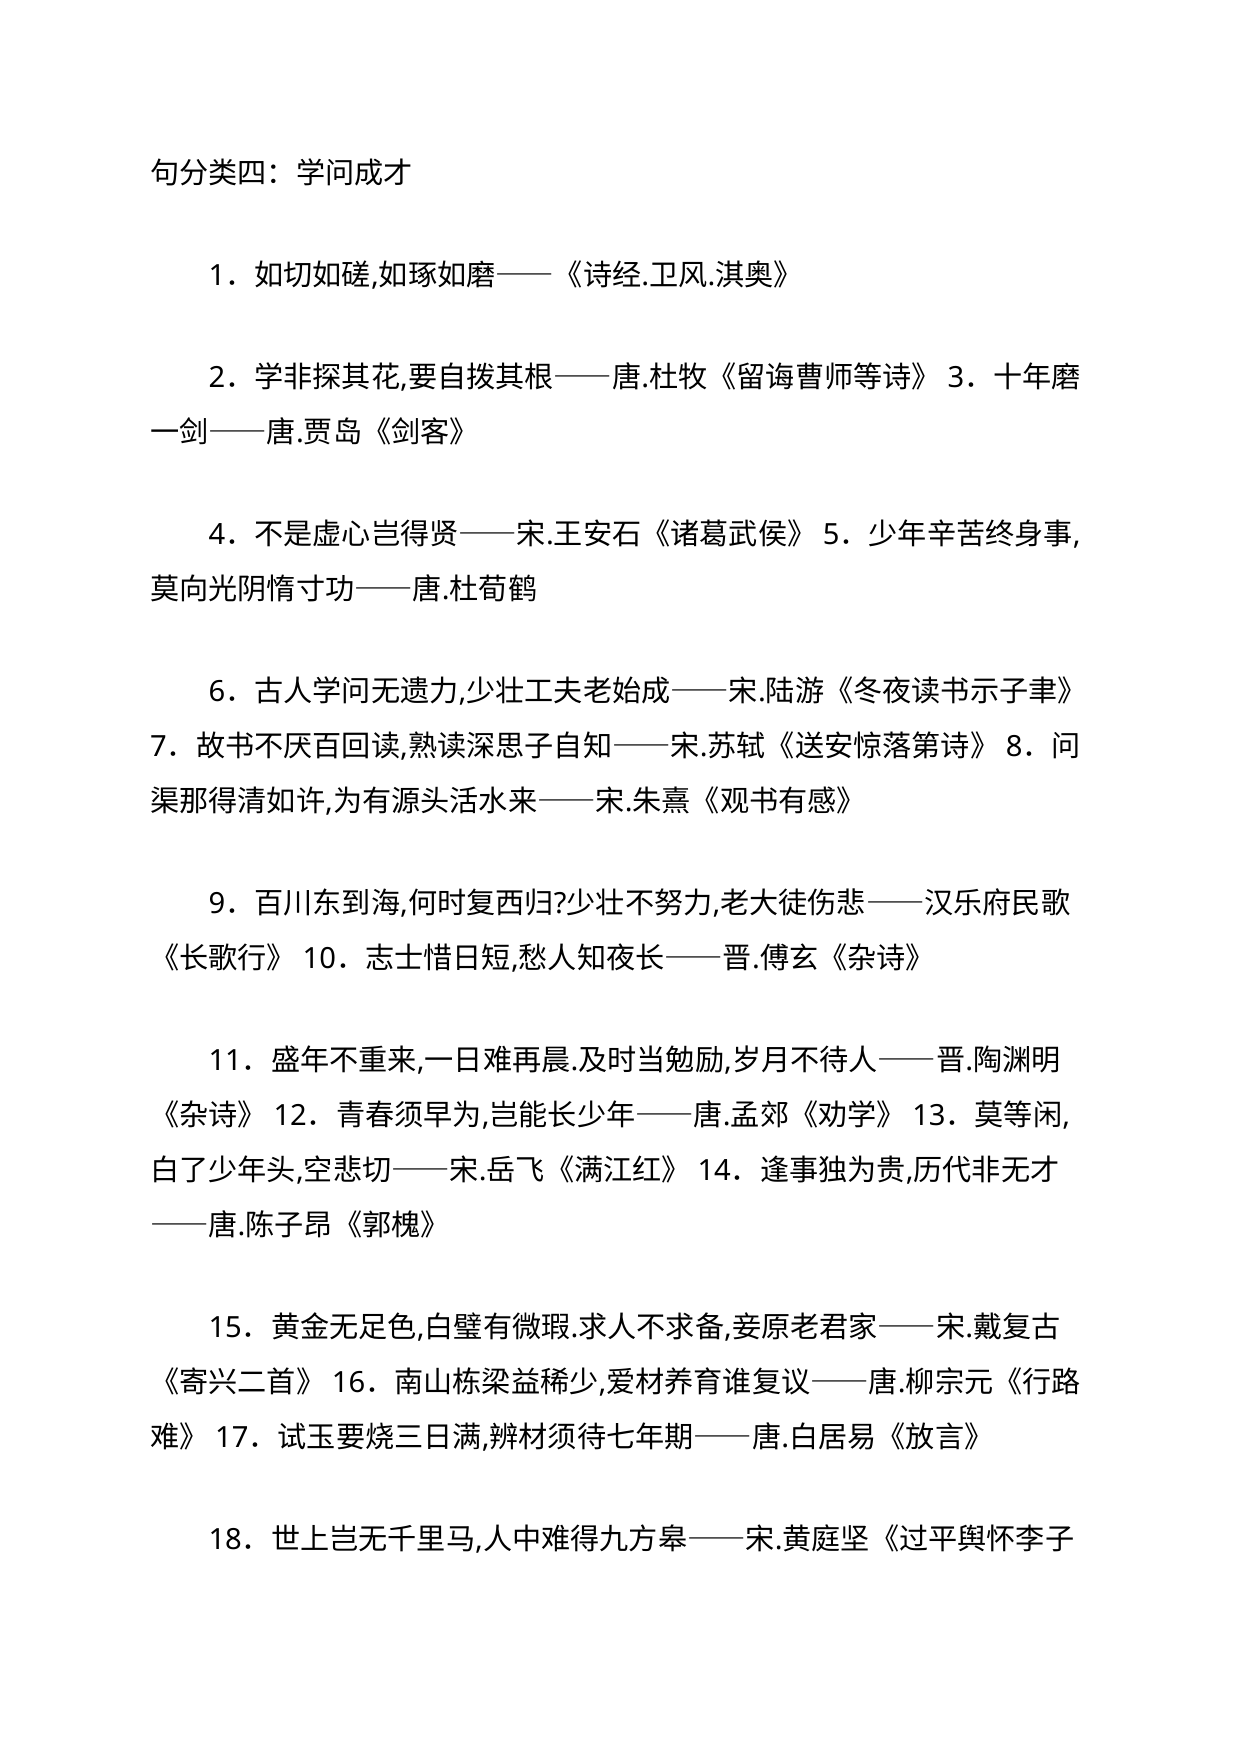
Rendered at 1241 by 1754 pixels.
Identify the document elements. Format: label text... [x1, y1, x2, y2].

text 9．百川东到海,何时复西归?少壮不努力,老大徒伤悲——汉乐府民歌《长歌行》 10．志士惜日短,愁人知夜长——晋.傅玄《杂诗》 [150, 880, 1090, 977]
text 2．学非探其花,要自拨其根——唐.杜牧《留诲曹师等诗》 3．十年磨一剑——唐.贾岛《剑客》 [150, 354, 1090, 451]
text 1．如切如磋,如琢如磨——《诗经.卫风.淇奥》 [150, 252, 1090, 294]
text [150, 1516, 1090, 1558]
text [150, 150, 1090, 192]
text 4．不是虚心岂得贤——宋.王安石《诸葛武侯》 5．少年辛苦终身事,莫向光阴惰寸功——唐.杜荀鹤 [150, 511, 1090, 608]
text 6．古人学问无遗力,少壮工夫老始成——宋.陆游《冬夜读书示子聿》 7．故书不厌百回读,熟读深思子自知——宋.苏轼《送安惊落第诗》 8．问渠那得清如许,为有源头活水来——宋.朱熹《观书有感》 [150, 668, 1090, 820]
text 11．盛年不重来,一日难再晨.及时当勉励,岁月不待人——晋.陶渊明《杂诗》 12．青春须早为,岂能长少年——唐.孟郊《劝学》 13．莫等闲,白了少年头,空悲切——宋.岳飞《满江红》 14．逢事独为贵,历代非无才——唐.陈子昂《郭槐》 [150, 1037, 1090, 1244]
text 15．黄金无足色,白璧有微瑕.求人不求备,妾原老君家——宋.戴复古《寄兴二首》 16．南山栋梁益稀少,爱材养育谁复议——唐.柳宗元《行路难》 17．试玉要烧三日满,辨材须待七年期——唐.白居易《放言》 [150, 1304, 1090, 1456]
